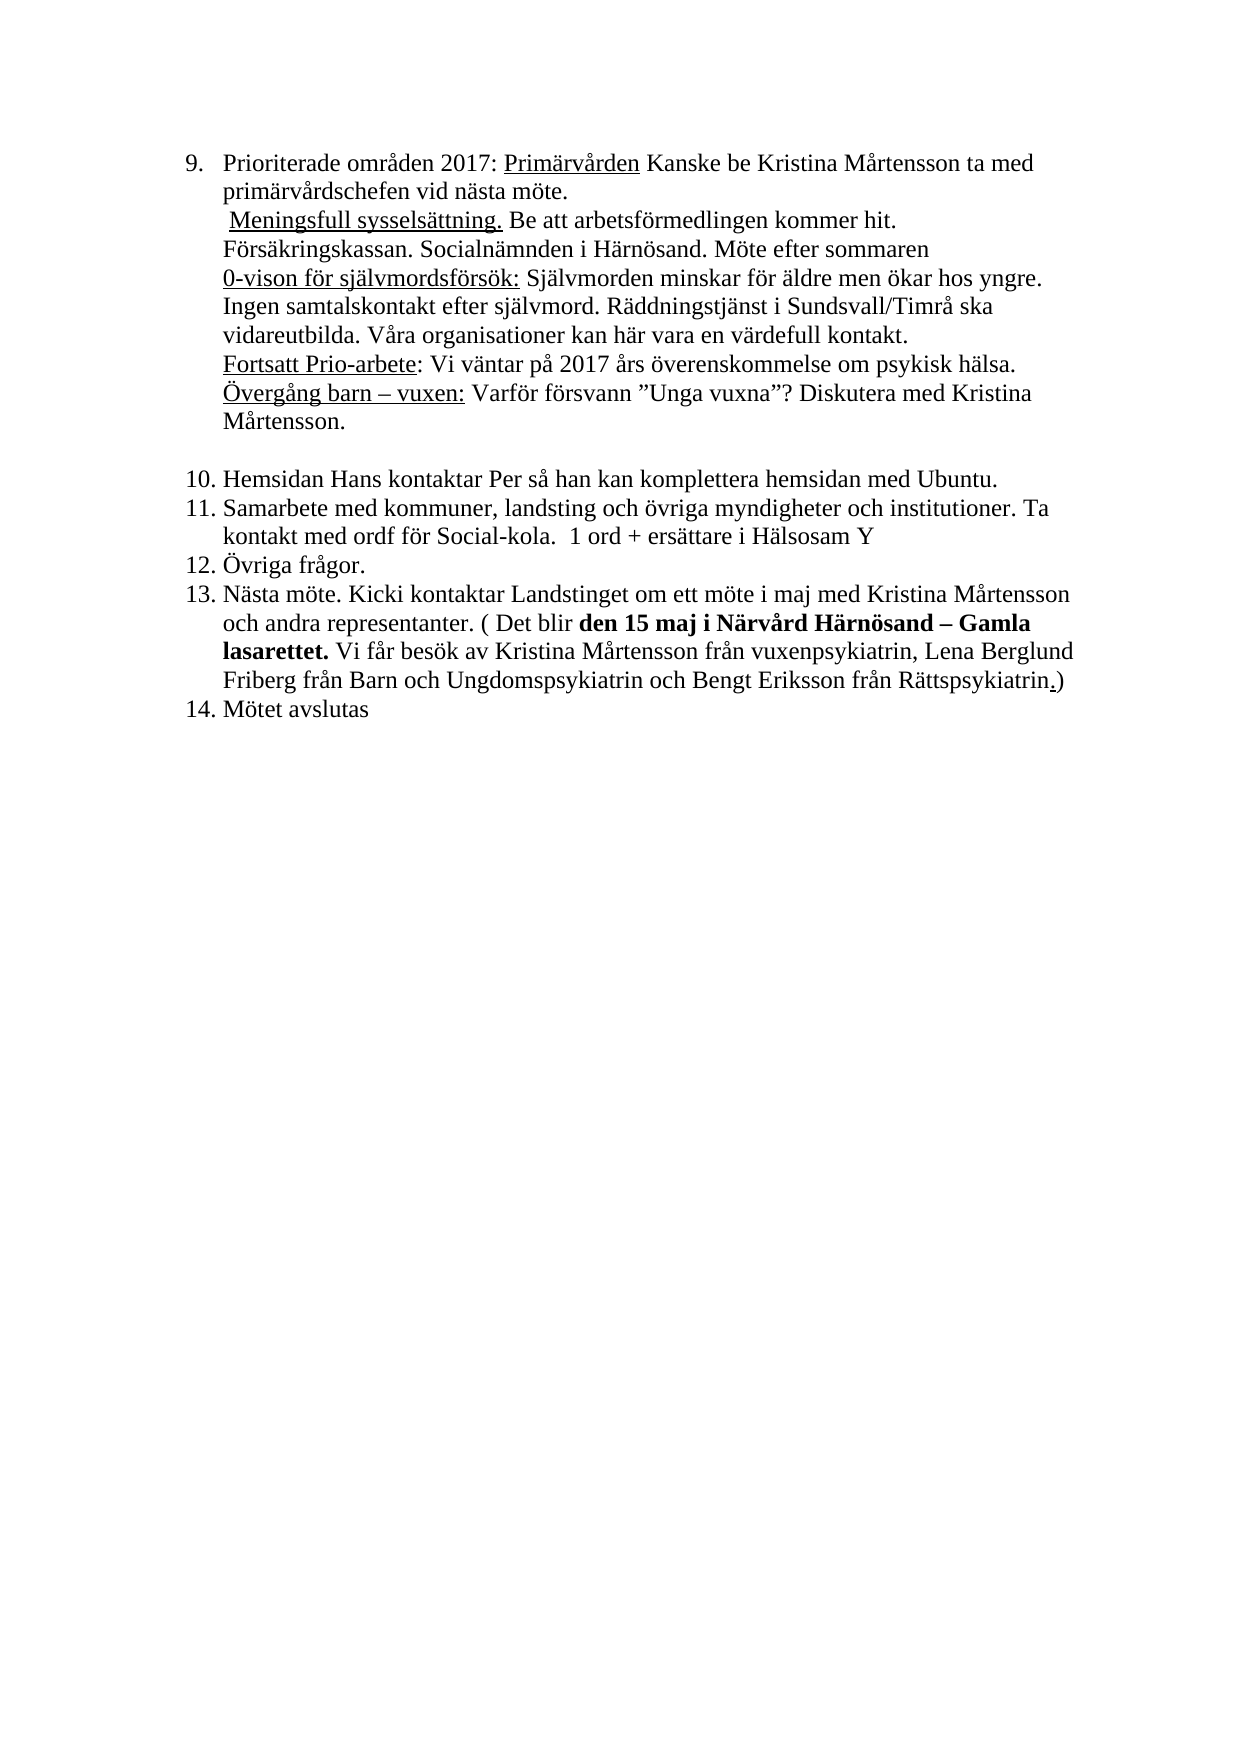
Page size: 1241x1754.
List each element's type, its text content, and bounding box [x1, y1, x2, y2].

text Fortsatt Prio-arbete: Vi väntar på 2017 års överenskommelse om psykisk hälsa. [223, 349, 1093, 378]
list Mötet avslutas [185, 694, 1093, 723]
list Hemsidan Hans kontaktar Per så han kan komplettera hemsidan med Ubuntu. [185, 464, 1093, 493]
list Övriga frågor. [185, 550, 1093, 579]
list Nästa möte. Kicki kontaktar Landstinget om ett möte i maj med Kristina Mårtensson och andra representanter. ( Det blir den 15 maj i Närvård Härnösand – Gamla lasarettet. Vi får besök av Kristina Mårtensson från vuxenpsykiatrin, Lena Berglund Friberg från Barn och Ungdomspsykiatrin och Bengt Eriksson från Rättspsykiatrin.) [185, 579, 1093, 694]
list Samarbete med kommuner, landsting och övriga myndigheter och institutioner. Ta kontakt med ordf för Social-kola. 1 ord + ersättare i Hälsosam Y [185, 493, 1093, 550]
list Prioriterade områden 2017: Primärvården Kanske be Kristina Mårtensson ta med primärvårdschefen vid nästa möte. [185, 148, 1093, 205]
text 0-vison för självmordsförsök: Självmorden minskar för äldre men ökar hos yngre. Ingen samtalskontakt efter självmord. Räddningstjänst i Sundsvall/Timrå ska vidareutbilda. Våra organisationer kan här vara en värdefull kontakt. [223, 263, 1093, 349]
text Övergång barn – vuxen: Varför försvann ”Unga vuxna”? Diskutera med Kristina Mårtensson. [223, 378, 1093, 435]
text Meningsfull sysselsättning. Be att arbetsförmedlingen kommer hit. Försäkringskassan. Socialnämnden i Härnösand. Möte efter sommaren [223, 205, 1093, 263]
